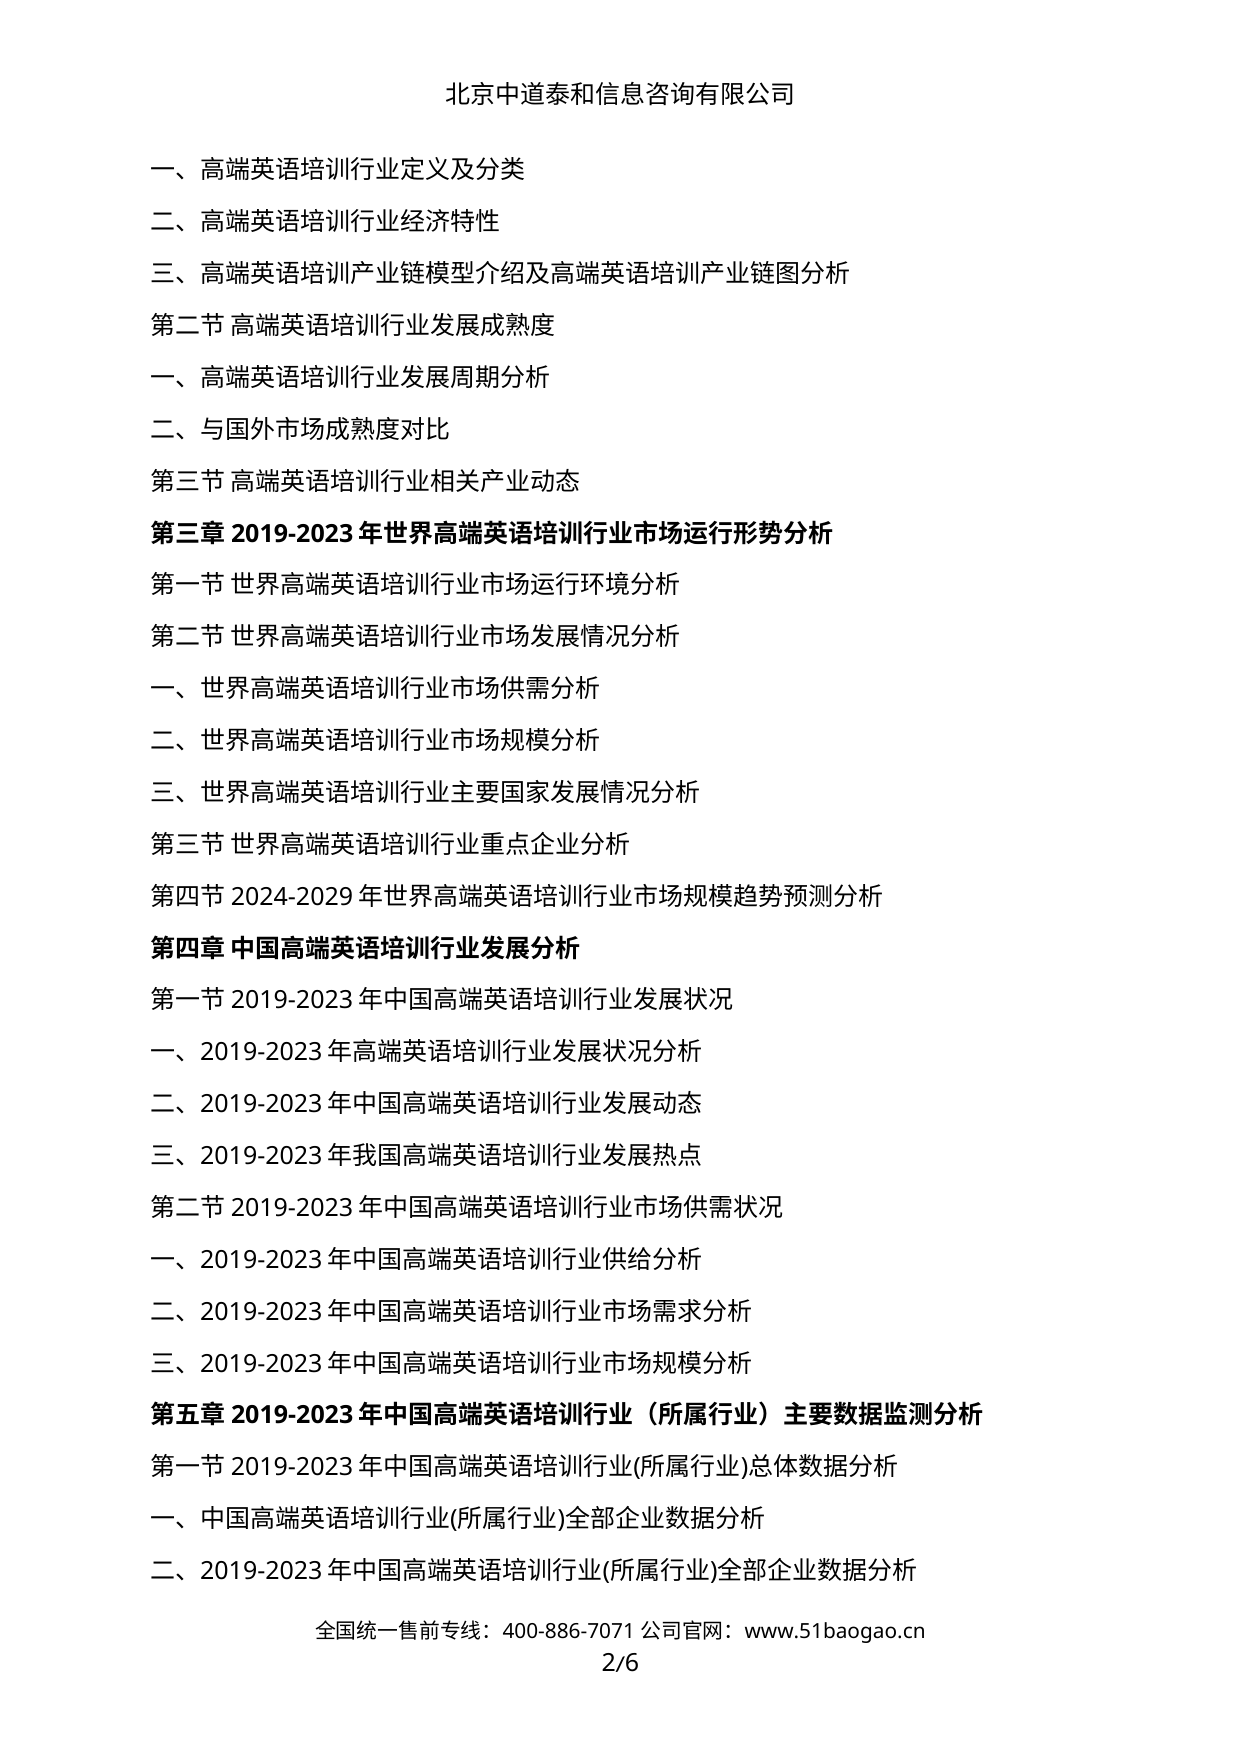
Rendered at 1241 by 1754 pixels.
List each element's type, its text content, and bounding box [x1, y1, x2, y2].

text 第一节 2019-2023年中国高端英语培训行业(所属行业)总体数据分析 [150, 1447, 1090, 1483]
text 二、高端英语培训行业经济特性 [150, 202, 1090, 238]
text 二、2019-2023年中国高端英语培训行业市场需求分析 [150, 1291, 1090, 1327]
text 一、世界高端英语培训行业市场供需分析 [150, 669, 1090, 705]
text 第一节 2019-2023年中国高端英语培训行业发展状况 [150, 980, 1090, 1016]
text 第五章 2019-2023年中国高端英语培训行业（所属行业）主要数据监测分析 [150, 1395, 1090, 1431]
text 一、2019-2023年中国高端英语培训行业供给分析 [150, 1239, 1090, 1276]
text 第四节 2024-2029年世界高端英语培训行业市场规模趋势预测分析 [150, 876, 1090, 912]
text 三、2019-2023年我国高端英语培训行业发展热点 [150, 1136, 1090, 1172]
text 二、2019-2023年中国高端英语培训行业发展动态 [150, 1084, 1090, 1120]
text 第二节 2019-2023年中国高端英语培训行业市场供需状况 [150, 1187, 1090, 1224]
text 一、中国高端英语培训行业(所属行业)全部企业数据分析 [150, 1499, 1090, 1535]
text 第三节 世界高端英语培训行业重点企业分析 [150, 824, 1090, 861]
text 二、与国外市场成熟度对比 [150, 409, 1090, 446]
text 一、高端英语培训行业发展周期分析 [150, 357, 1090, 394]
text 第三节 高端英语培训行业相关产业动态 [150, 461, 1090, 497]
text 第四章 中国高端英语培训行业发展分析 [150, 928, 1090, 964]
text 一、高端英语培训行业定义及分类 [150, 150, 1090, 186]
text 三、世界高端英语培训行业主要国家发展情况分析 [150, 772, 1090, 809]
text 三、高端英语培训产业链模型介绍及高端英语培训产业链图分析 [150, 254, 1090, 290]
text 二、世界高端英语培训行业市场规模分析 [150, 721, 1090, 757]
text 一、2019-2023年高端英语培训行业发展状况分析 [150, 1032, 1090, 1068]
text 第一节 世界高端英语培训行业市场运行环境分析 [150, 565, 1090, 601]
text 二、2019-2023年中国高端英语培训行业(所属行业)全部企业数据分析 [150, 1551, 1090, 1587]
text 第二节 高端英语培训行业发展成熟度 [150, 306, 1090, 342]
text 第三章 2019-2023年世界高端英语培训行业市场运行形势分析 [150, 513, 1090, 549]
text 第二节 世界高端英语培训行业市场发展情况分析 [150, 617, 1090, 653]
text 三、2019-2023年中国高端英语培训行业市场规模分析 [150, 1343, 1090, 1379]
